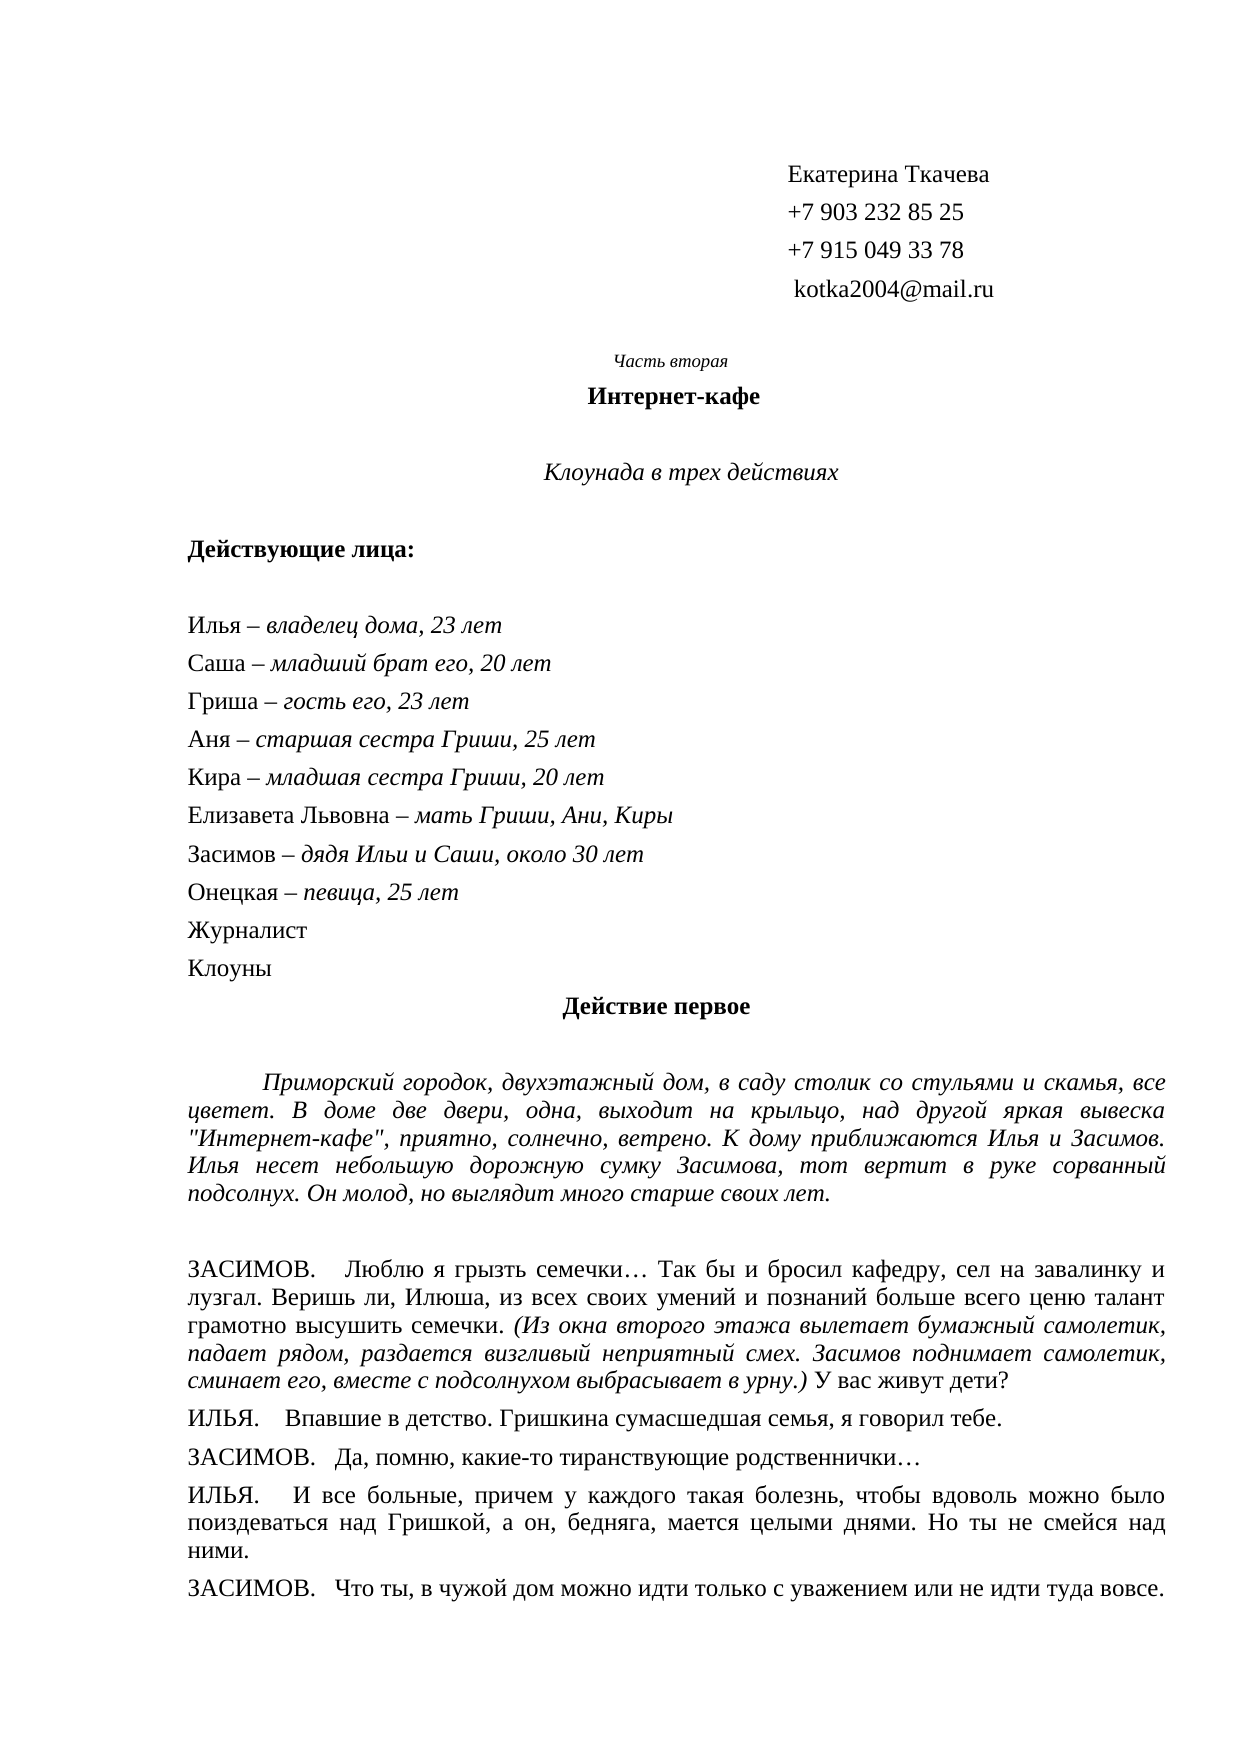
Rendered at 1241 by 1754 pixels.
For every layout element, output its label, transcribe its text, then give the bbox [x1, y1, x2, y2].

text ЗАСИМОВ. Да, помню, какие-то тиранствующие родственнички… [187, 1443, 1167, 1470]
text Действие первое [187, 992, 1167, 1020]
text kotka2004@mail.ru [187, 275, 1167, 302]
text Илья – владелец дома, 23 лет [187, 611, 1167, 639]
text Журналист [187, 916, 1167, 944]
text Клоунада в трех действиях [187, 458, 1167, 486]
text +7 903 232 85 25 [187, 198, 1167, 226]
text Кира – младшая сестра Гриши, 20 лет [187, 763, 1167, 791]
text Засимов – дядя Ильи и Саши, около 30 лет [187, 840, 1167, 867]
text Елизавета Львовна – мать Гриши, Ани, Киры [187, 802, 1167, 829]
text Часть вторая [187, 351, 1167, 372]
text ИЛЬЯ. И все больные, причем у каждого такая болезнь, чтобы вдоволь можно было поиздеваться над Гришкой, а он, бедняга, мается целыми днями. Но ты не смейся над ними. [187, 1481, 1167, 1564]
text Клоуны [187, 954, 1167, 982]
text +7 915 049 33 78 [187, 237, 1167, 264]
text Екатерина Ткачева [187, 160, 1167, 188]
text Саша – младший брат его, 20 лет [187, 649, 1167, 677]
text Интернет-кафе [187, 382, 1167, 410]
text Аня – старшая сестра Гриши, 25 лет [187, 725, 1167, 753]
text Приморский городок, двухэтажный дом, в саду столик со стульями и скамья, все цветет. В доме две двери, одна, выходит на крыльцо, над другой яркая вывеска "Интернет-кафе", приятно, солнечно, ветрено. К дому приближаются Илья и Засимов. Илья несет небольшую дорожную сумку Засимова, тот вертит в руке сорванный подсолнух. Он молод, но выглядит много старше своих лет. [187, 1068, 1167, 1207]
text ЗАСИМОВ. Что ты, в чужой дом можно идти только с уважением или не идти туда вовсе. [187, 1574, 1167, 1602]
text Действующие лица: [187, 535, 1167, 562]
text Онецкая – певица, 25 лет [187, 878, 1167, 906]
text ИЛЬЯ. Впавшие в детство. Гришкина сумасшедшая семья, я говорил тебе. [187, 1404, 1167, 1432]
text Гриша – гость его, 23 лет [187, 687, 1167, 715]
text ЗАСИМОВ. Люблю я грызть семечки… Так бы и бросил кафедру, сел на завалинку и лузгал. Веришь ли, Илюша, из всех своих умений и познаний больше всего ценю талант грамотно высушить семечки. (Из окна второго этажа вылетает бумажный самолетик, падает рядом, раздается визгливый неприятный смех. Засимов поднимает самолетик, сминает его, вместе с подсолнухом выбрасывает в урну.) У вас живут дети? [187, 1256, 1167, 1394]
